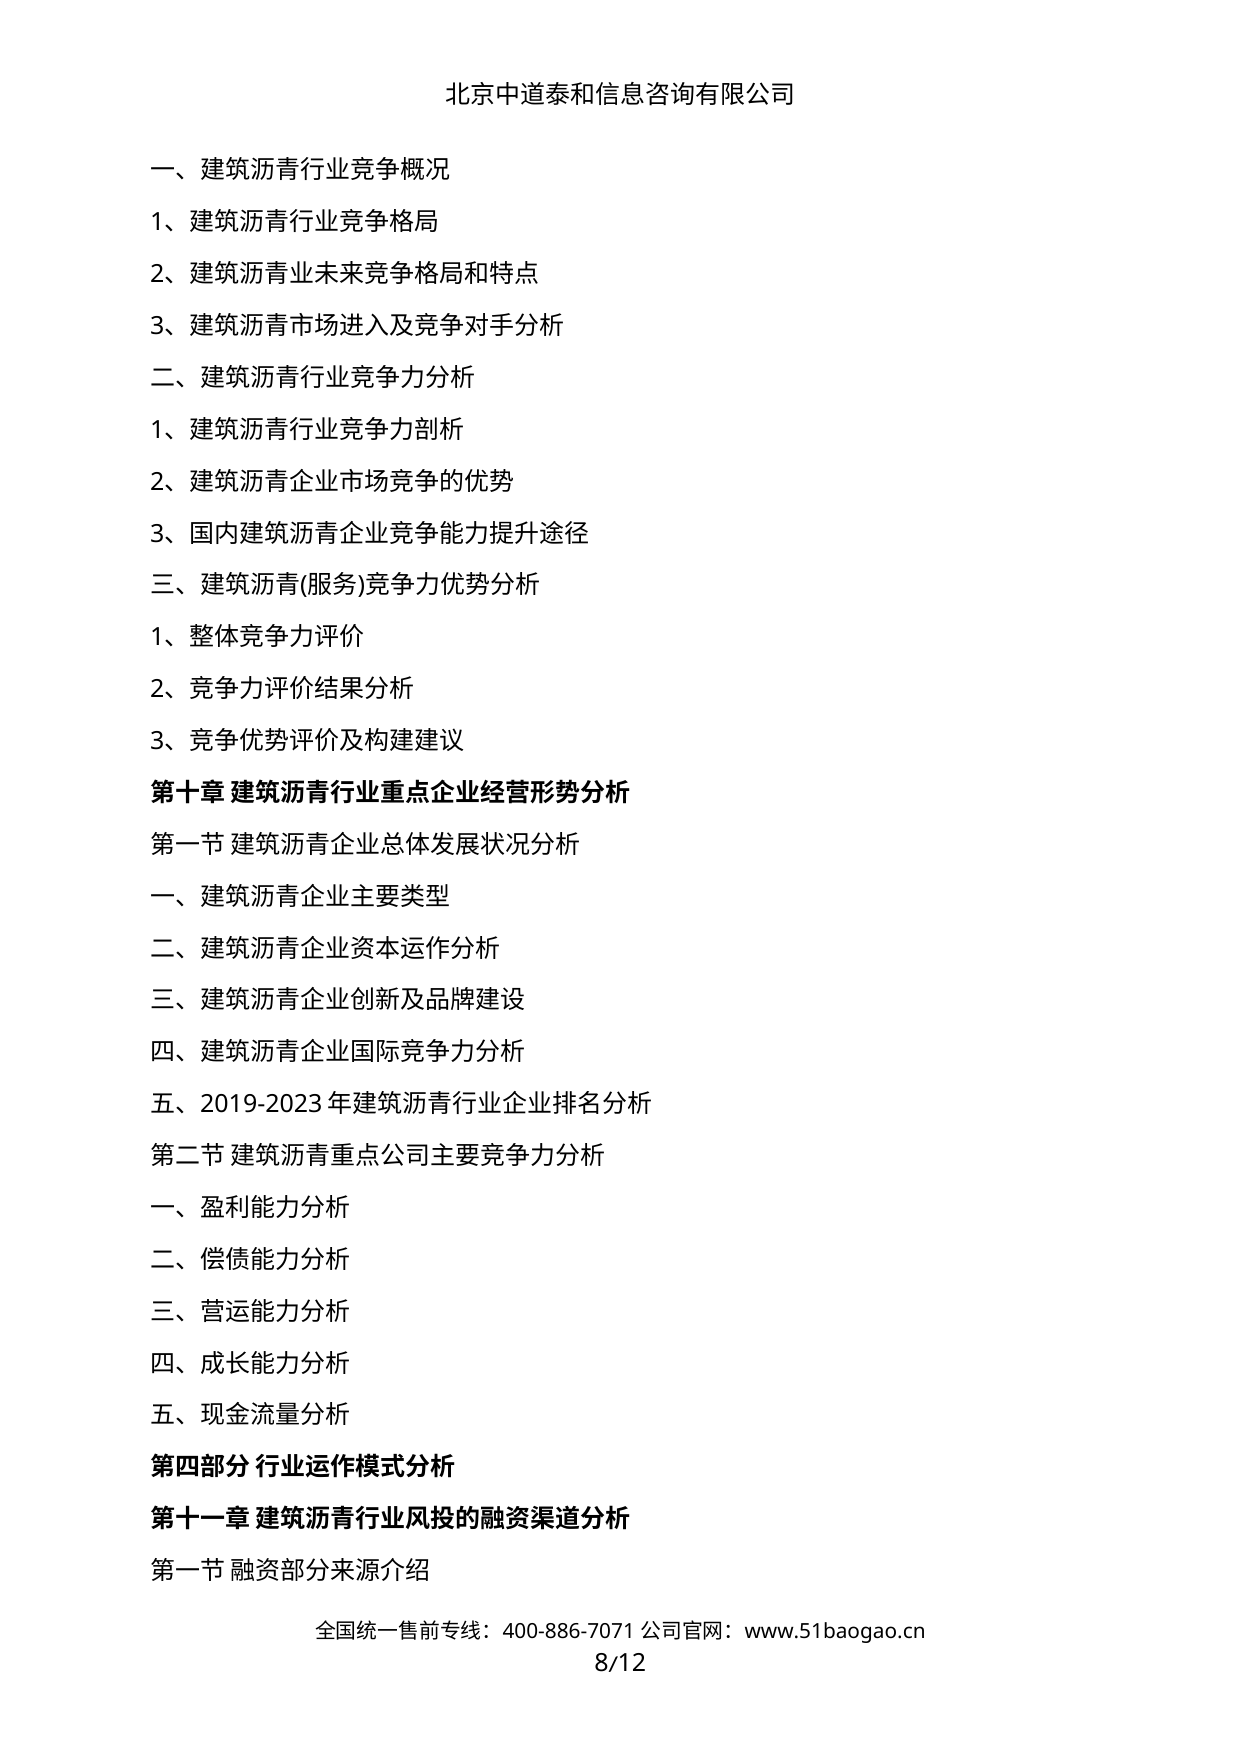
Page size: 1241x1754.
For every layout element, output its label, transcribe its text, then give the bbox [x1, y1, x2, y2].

text 1、整体竞争力评价 [150, 617, 1090, 653]
text 二、偿债能力分析 [150, 1239, 1090, 1276]
text 一、盈利能力分析 [150, 1187, 1090, 1224]
text 3、国内建筑沥青企业竞争能力提升途径 [150, 513, 1090, 549]
text 第二节 建筑沥青重点公司主要竞争力分析 [150, 1136, 1090, 1172]
text 2、竞争力评价结果分析 [150, 669, 1090, 705]
text 第十章 建筑沥青行业重点企业经营形势分析 [150, 772, 1090, 809]
text 1、建筑沥青行业竞争格局 [150, 202, 1090, 238]
text 2、建筑沥青企业市场竞争的优势 [150, 461, 1090, 497]
text 二、建筑沥青企业资本运作分析 [150, 928, 1090, 964]
text 五、2019-2023年建筑沥青行业企业排名分析 [150, 1084, 1090, 1120]
text 四、成长能力分析 [150, 1343, 1090, 1379]
text 五、现金流量分析 [150, 1395, 1090, 1431]
text 一、建筑沥青企业主要类型 [150, 876, 1090, 912]
text 四、建筑沥青企业国际竞争力分析 [150, 1032, 1090, 1068]
text 一、建筑沥青行业竞争概况 [150, 150, 1090, 186]
text 3、竞争优势评价及构建建议 [150, 721, 1090, 757]
text 第十一章 建筑沥青行业风投的融资渠道分析 [150, 1499, 1090, 1535]
text 三、建筑沥青企业创新及品牌建设 [150, 980, 1090, 1016]
text 3、建筑沥青市场进入及竞争对手分析 [150, 306, 1090, 342]
text 二、建筑沥青行业竞争力分析 [150, 357, 1090, 394]
text 第一节 建筑沥青企业总体发展状况分析 [150, 824, 1090, 861]
text 1、建筑沥青行业竞争力剖析 [150, 409, 1090, 446]
text 三、营运能力分析 [150, 1291, 1090, 1327]
text 第一节 融资部分来源介绍 [150, 1551, 1090, 1587]
text 第四部分 行业运作模式分析 [150, 1447, 1090, 1483]
text 三、建筑沥青(服务)竞争力优势分析 [150, 565, 1090, 601]
text 2、建筑沥青业未来竞争格局和特点 [150, 254, 1090, 290]
